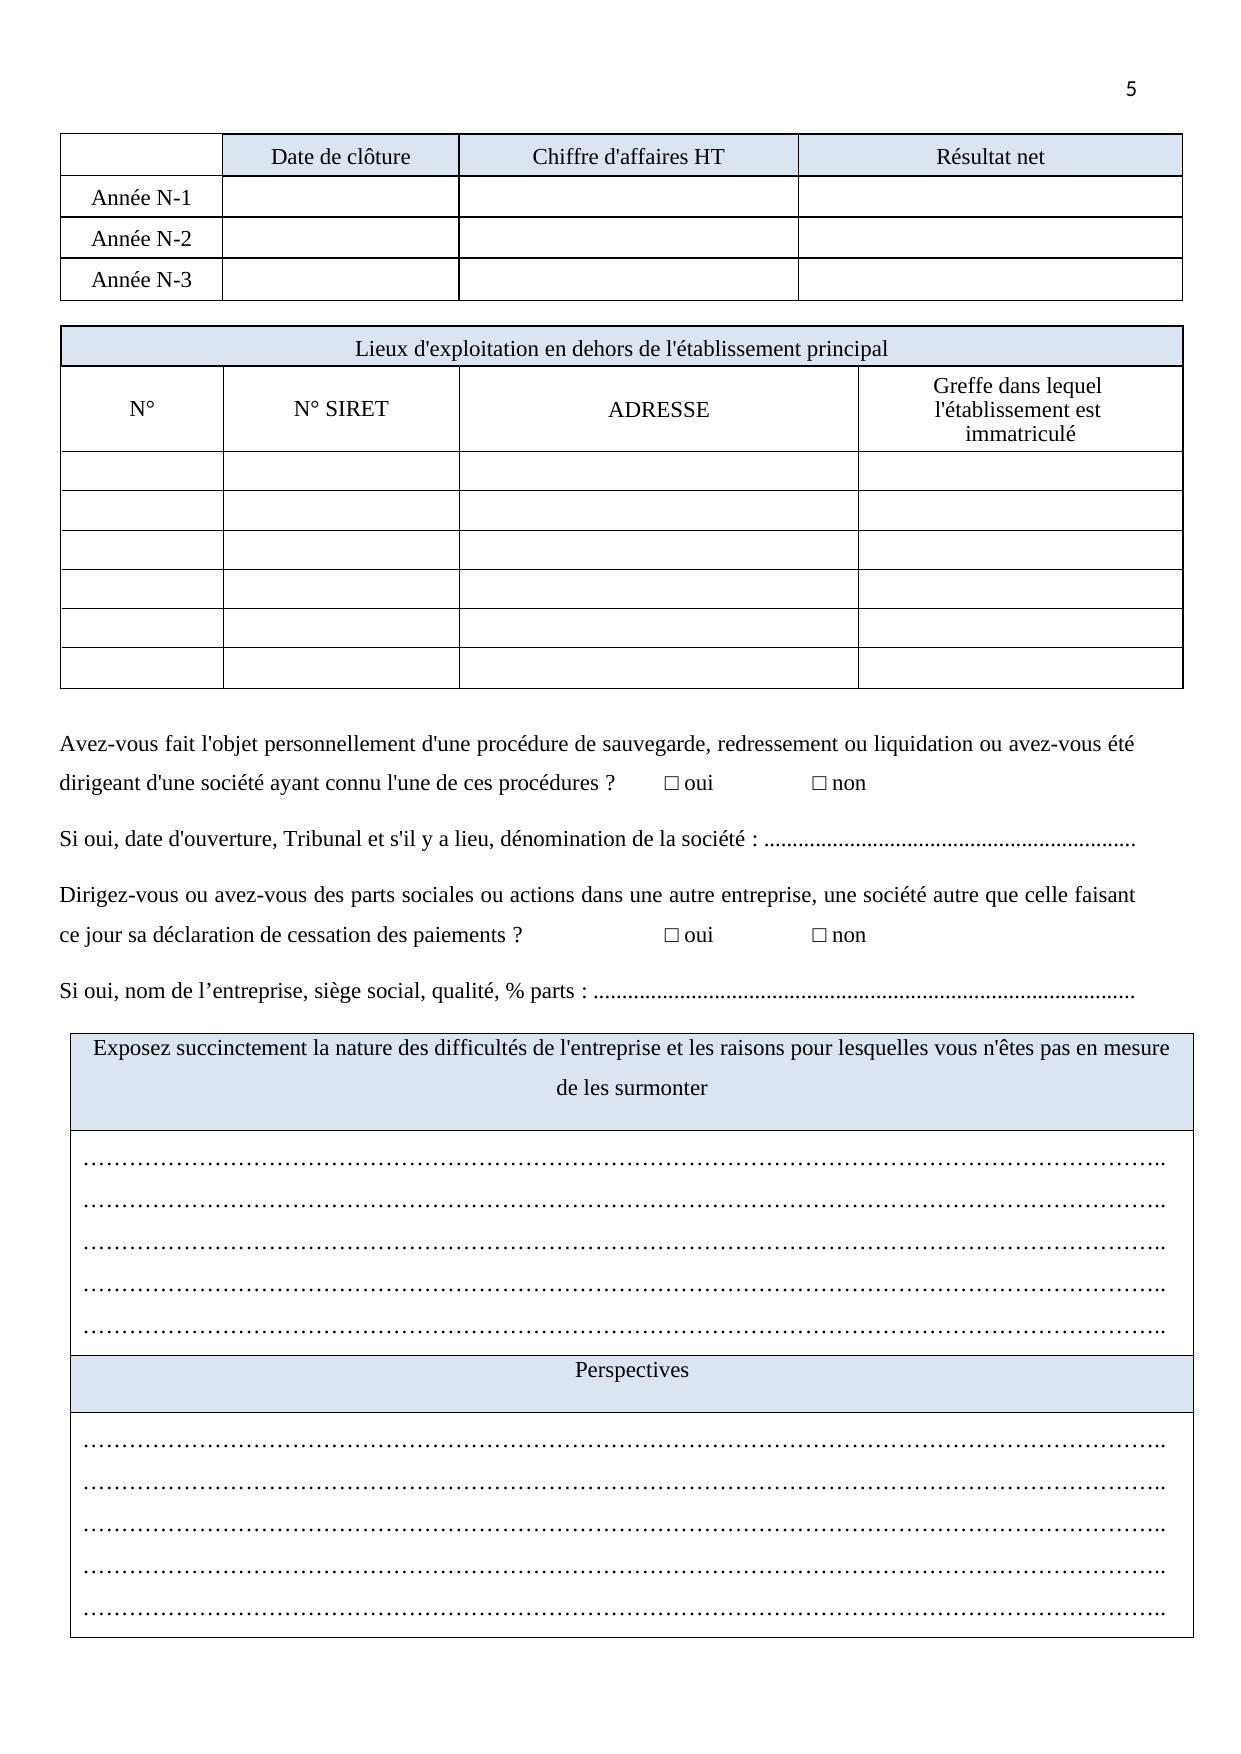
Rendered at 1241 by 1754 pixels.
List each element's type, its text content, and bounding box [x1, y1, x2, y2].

table_header Exposez succinctement la nature des difficultés de l'entreprise et les raisons pour lesquelles vous n'êtes pas en mesure de les surmonter [71, 1034, 1193, 1130]
table_cell [223, 177, 458, 216]
table_cell [224, 570, 459, 608]
table_cell [460, 218, 798, 257]
table_cell [61, 491, 223, 529]
text Si oui, date d'ouverture, Tribunal et s'il y a lieu, dénomination de la société : [59, 825, 1137, 852]
table_cell [859, 531, 1182, 568]
table_header Chiffre d'affaires HT [460, 135, 798, 175]
table_cell ………………………………………………………………………………………………………………………….. ………………………………………………………………………………………………………………………….. ………………………………………………………………………………………………………………………….. ………………………………………………………………………………………………………………………….. ………………………………………………………………………………………………………………………….. [71, 1131, 1193, 1355]
table_cell [223, 259, 458, 299]
table_cell [460, 452, 858, 490]
table_cell [859, 609, 1182, 647]
table_cell [799, 177, 1182, 216]
table_cell [799, 259, 1182, 299]
table_cell Année N-3 [61, 259, 222, 299]
table_cell [61, 609, 223, 647]
table_cell Greffe dans lequel l'établissement est immatriculé [859, 367, 1182, 451]
table_cell Année N-2 [61, 218, 222, 257]
table_cell [224, 531, 459, 568]
table_cell [460, 570, 858, 608]
table_cell [460, 491, 858, 529]
table_cell [859, 452, 1182, 490]
table_cell [460, 648, 858, 688]
table_cell [460, 531, 858, 568]
table_cell N° SIRET [224, 367, 459, 451]
text Dirigez-vous ou avez-vous des parts sociales ou actions dans une autre entreprise, une société autre que celle faisant ce jour sa déclaration de cessation des paiements ? □ oui □ non [59, 881, 1137, 947]
text Si oui, nom de l’entreprise, siège social, qualité, % parts : [59, 977, 1137, 1003]
table_cell [859, 648, 1182, 688]
table_cell [223, 218, 458, 257]
table_cell [460, 609, 858, 647]
table_cell [799, 218, 1182, 257]
table_cell [460, 177, 798, 216]
table_cell [61, 570, 223, 608]
table_cell Perspectives [71, 1356, 1193, 1412]
table_cell [224, 452, 459, 490]
table_cell [61, 452, 223, 490]
table_cell [224, 609, 459, 647]
text Avez-vous fait l'objet personnellement d'une procédure de sauvegarde, redressement ou liquidation ou avez-vous été dirigeant d'une société ayant connu l'une de ces procédures ? □ oui □ non [59, 729, 1137, 795]
table_cell [61, 648, 223, 688]
table_header Résultat net [799, 135, 1182, 175]
table_cell [61, 531, 223, 568]
table_cell [859, 491, 1182, 529]
table_cell [224, 491, 459, 529]
table_header Lieux d'exploitation en dehors de l'établissement principal [62, 327, 1182, 365]
table_cell [460, 259, 798, 299]
table_cell N° [61, 367, 223, 451]
table_cell [224, 648, 459, 688]
table_cell ADRESSE [460, 367, 858, 451]
table_cell [859, 570, 1182, 608]
table_cell Année N-1 [61, 176, 222, 216]
table_header Date de clôture [223, 135, 458, 175]
table_cell ………………………………………………………………………………………………………………………….. ………………………………………………………………………………………………………………………….. ………………………………………………………………………………………………………………………….. ………………………………………………………………………………………………………………………….. ………………………………………………………………………………………………………………………….. [71, 1413, 1193, 1637]
table_header [61, 134, 222, 175]
